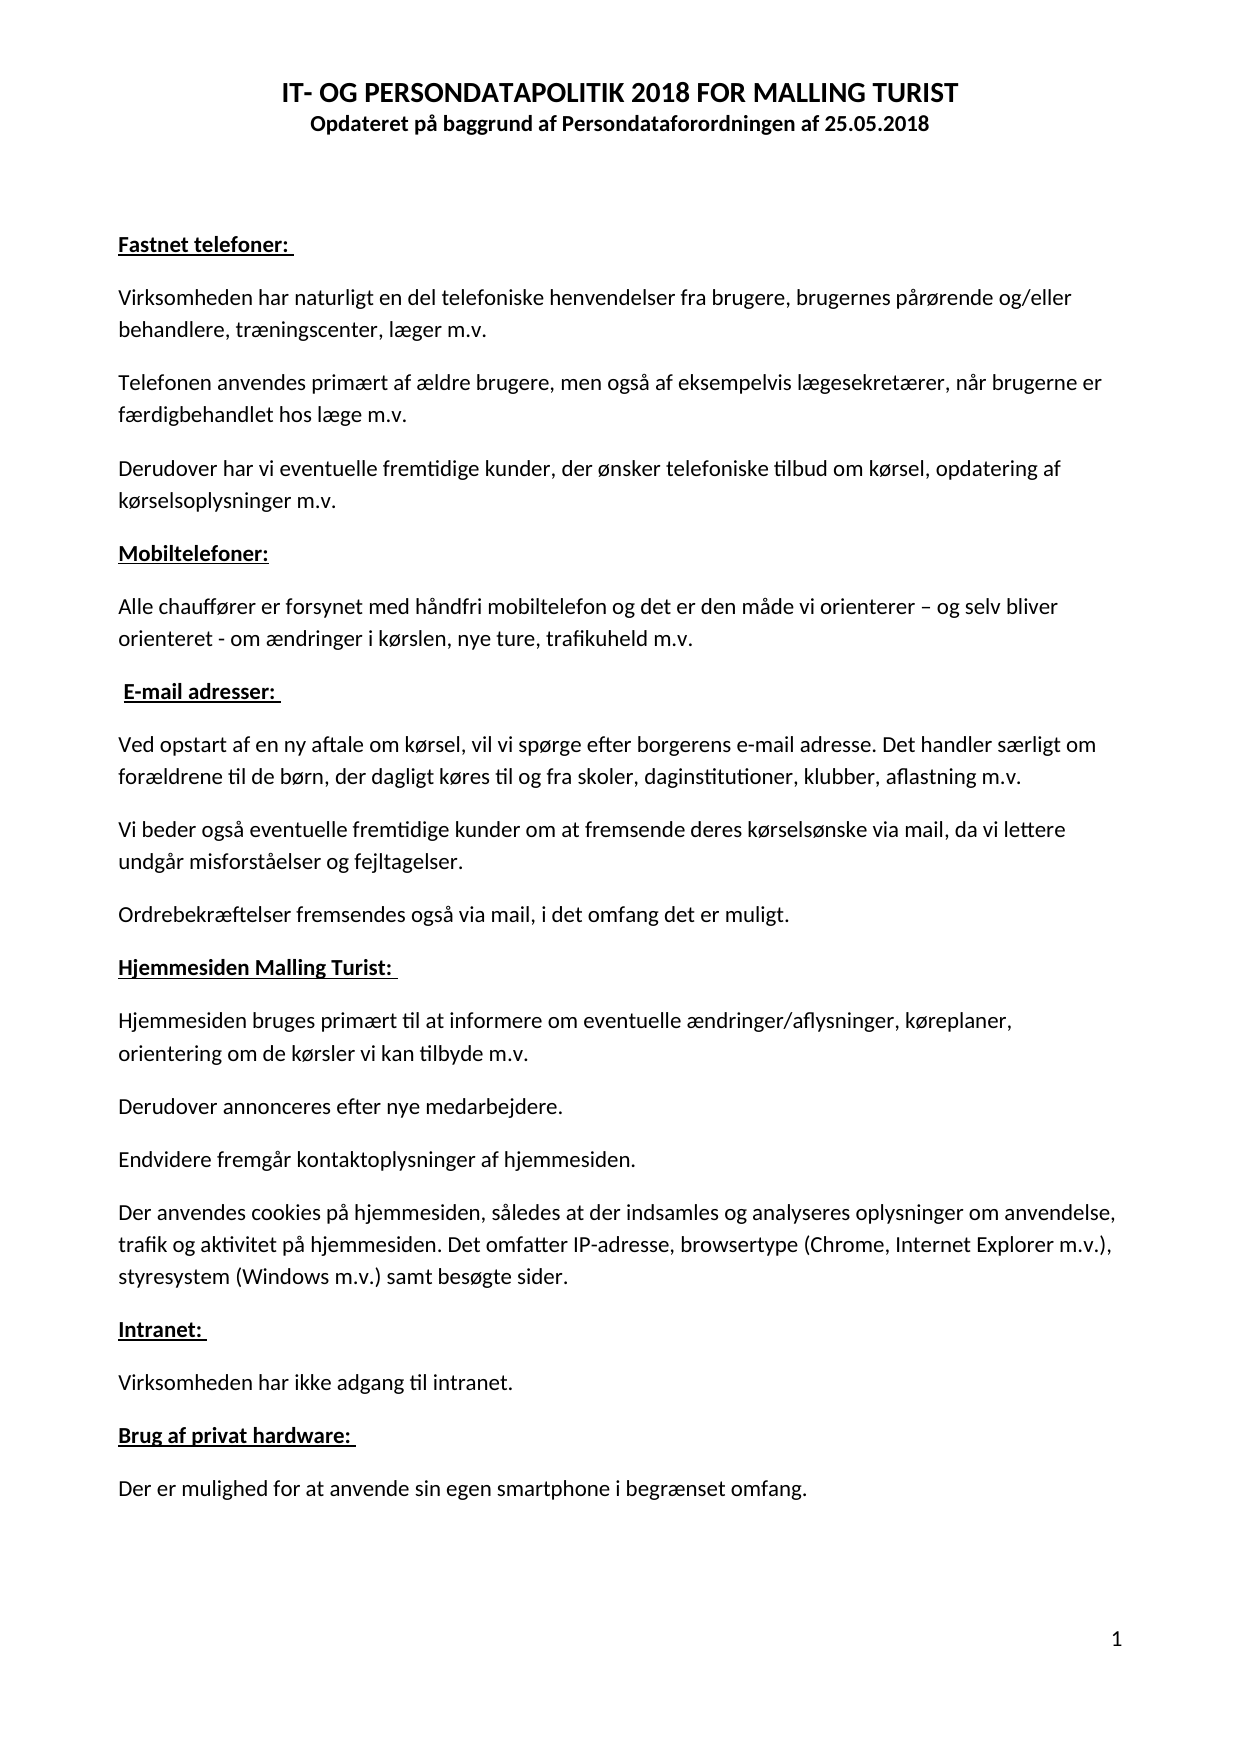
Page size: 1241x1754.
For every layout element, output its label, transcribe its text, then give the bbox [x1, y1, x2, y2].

text Brug af privat hardware: [118, 1421, 1122, 1449]
text Telefonen anvendes primært af ældre brugere, men også af eksempelvis lægesekretærer, når brugerne er færdigbehandlet hos læge m.v. [118, 368, 1122, 429]
text Endvidere fremgår kontaktoplysninger af hjemmesiden. [118, 1145, 1122, 1173]
text Vi beder også eventuelle fremtidige kunder om at fremsende deres kørselsønske via mail, da vi lettere undgår misforståelser og fejltagelser. [118, 815, 1122, 876]
text Virksomheden har ikke adgang til intranet. [118, 1368, 1122, 1396]
text Alle chauffører er forsynet med håndfri mobiltelefon og det er den måde vi orienterer – og selv bliver orienteret - om ændringer i kørslen, nye ture, trafikuheld m.v. [118, 592, 1122, 652]
text E-mail adresser: [118, 677, 1122, 705]
text Hjemmesiden Malling Turist: [118, 953, 1122, 982]
text Derudover har vi eventuelle fremtidige kunder, der ønsker telefoniske tilbud om kørsel, opdatering af kørselsoplysninger m.v. [118, 454, 1122, 514]
text Ordrebekræftelser fremsendes også via mail, i det omfang det er muligt. [118, 901, 1122, 928]
text Ved opstart af en ny aftale om kørsel, vil vi spørge efter borgerens e-mail adresse. Det handler særligt om forældrene til de børn, der dagligt køres til og fra skoler, daginstitutioner, klubber, aflastning m.v. [118, 730, 1122, 790]
text Intranet: [118, 1315, 1122, 1343]
text Hjemmesiden bruges primært til at informere om eventuelle ændringer/aflysninger, køreplaner, orientering om de kørsler vi kan tilbyde m.v. [118, 1007, 1122, 1067]
text Derudover annonceres efter nye medarbejdere. [118, 1092, 1122, 1120]
text Fastnet telefoner: [118, 230, 1122, 258]
text Virksomheden har naturligt en del telefoniske henvendelser fra brugere, brugernes pårørende og/eller behandlere, træningscenter, læger m.v. [118, 283, 1122, 343]
text Der er mulighed for at anvende sin egen smartphone i begrænset omfang. [118, 1474, 1122, 1502]
text Der anvendes cookies på hjemmesiden, således at der indsamles og analyseres oplysninger om anvendelse, trafik og aktivitet på hjemmesiden. Det omfatter IP-adresse, browsertype (Chrome, Internet Explorer m.v.), styresystem (Windows m.v.) samt besøgte sider. [118, 1198, 1122, 1290]
text Mobiltelefoner: [118, 539, 1122, 567]
